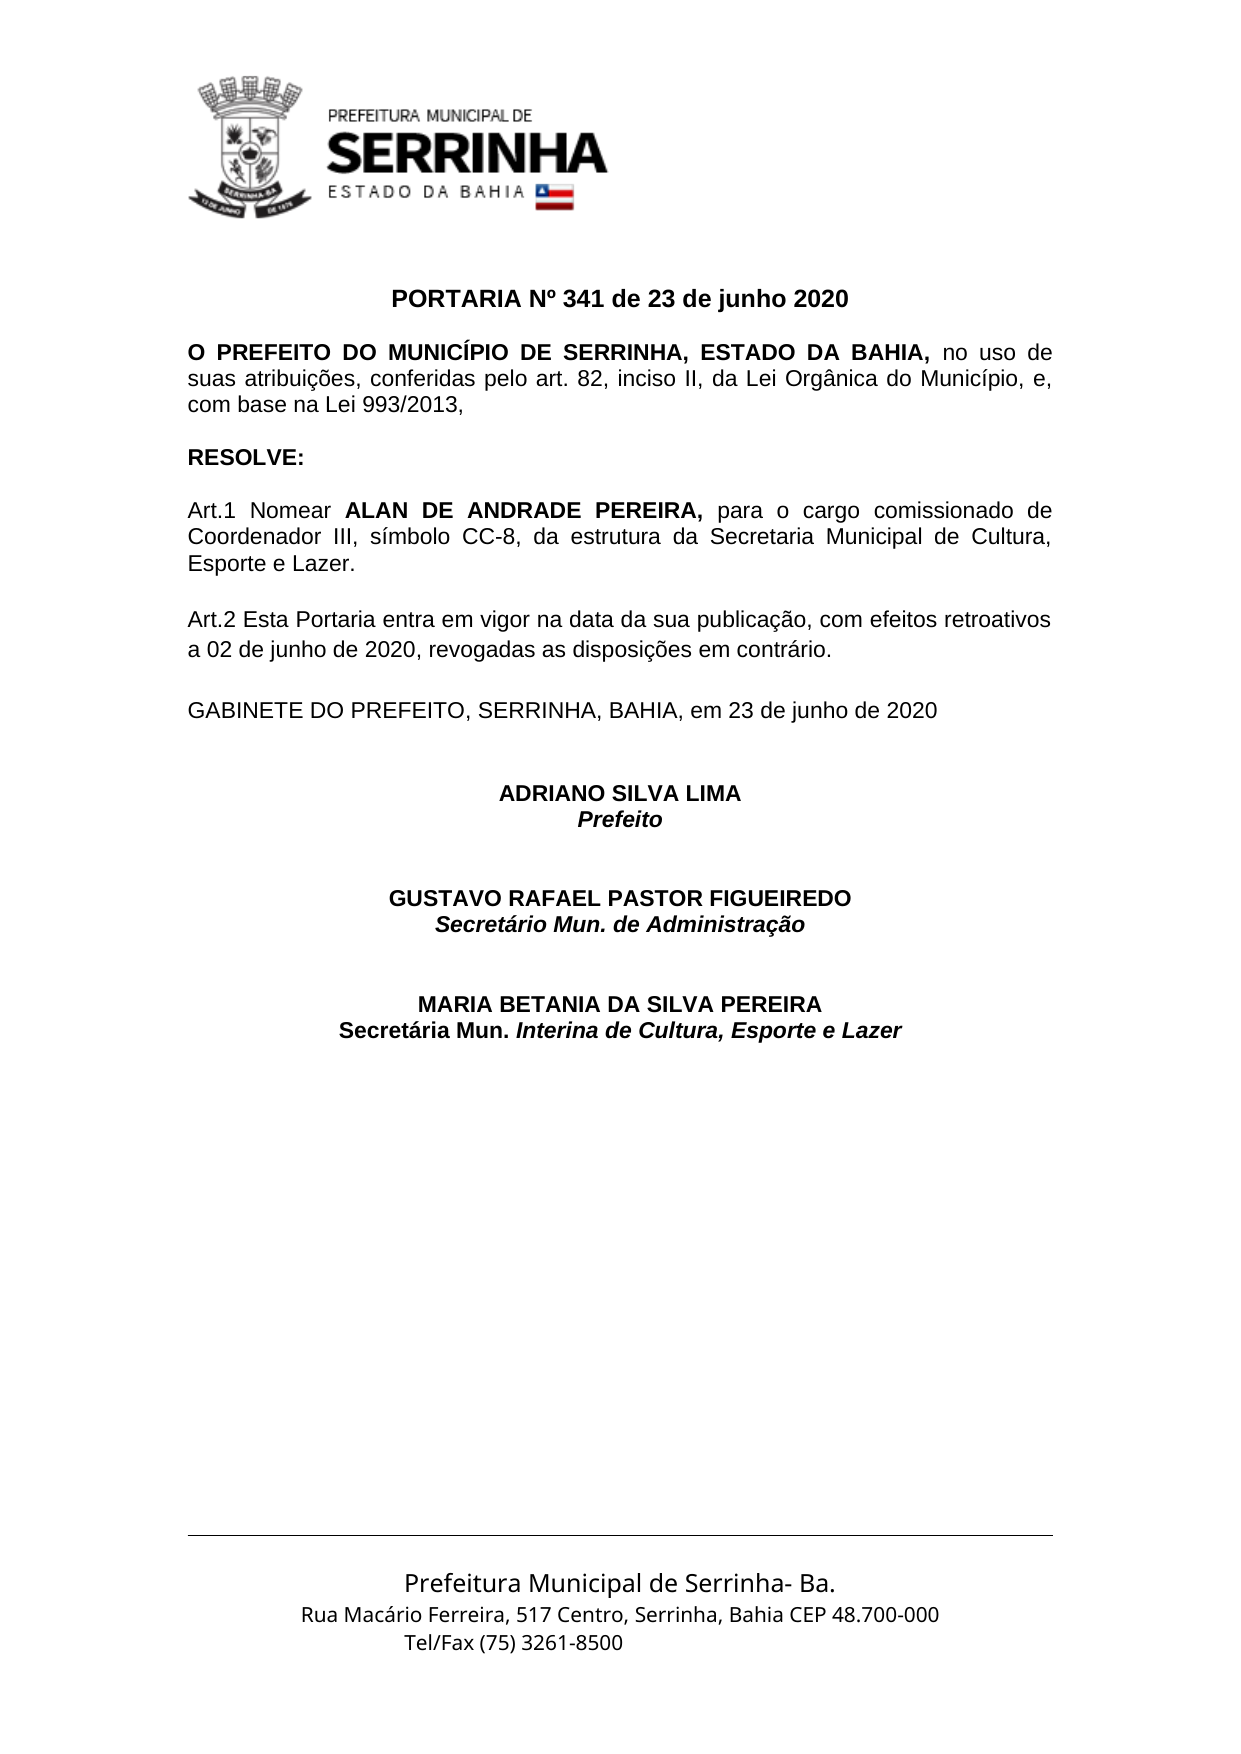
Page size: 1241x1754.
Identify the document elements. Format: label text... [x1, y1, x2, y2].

text GUSTAVO RAFAEL PASTOR FIGUEIREDO [187, 885, 1053, 911]
text Secretário Mun. de Administração [187, 911, 1053, 938]
text ADRIANO SILVA LIMA [187, 780, 1053, 806]
text MARIA BETANIA DA SILVA PEREIRA [187, 991, 1053, 1017]
text PORTARIA Nº 341 de 23 de junho 2020 [187, 284, 1053, 312]
text RESOLVE: [187, 444, 1053, 471]
text Art.1 Nomear ALAN DE ANDRADE PEREIRA, para o cargo comissionado de Coordenador III, símbolo CC-8, da estrutura da Secretaria Municipal de Cultura, Esporte e Lazer. [187, 497, 1053, 576]
text GABINETE DO PREFEITO, SERRINHA, BAHIA, em 23 de junho de 2020 [187, 697, 1053, 723]
text Prefeito [187, 806, 1053, 832]
text O PREFEITO DO MUNICÍPIO DE SERRINHA, ESTADO DA BAHIA, no uso de suas atribuições, conferidas pelo art. 82, inciso II, da Lei Orgânica do Município, e, com base na Lei 993/2013, [187, 339, 1053, 418]
text Secretária Mun. Interina de Cultura, Esporte e Lazer [187, 1017, 1053, 1043]
picture [187, 73, 609, 222]
text Art.2 Esta Portaria entra em vigor na data da sua publicação, com efeitos retroativos a 02 de junho de 2020, revogadas as disposições em contrário. [187, 606, 1053, 663]
